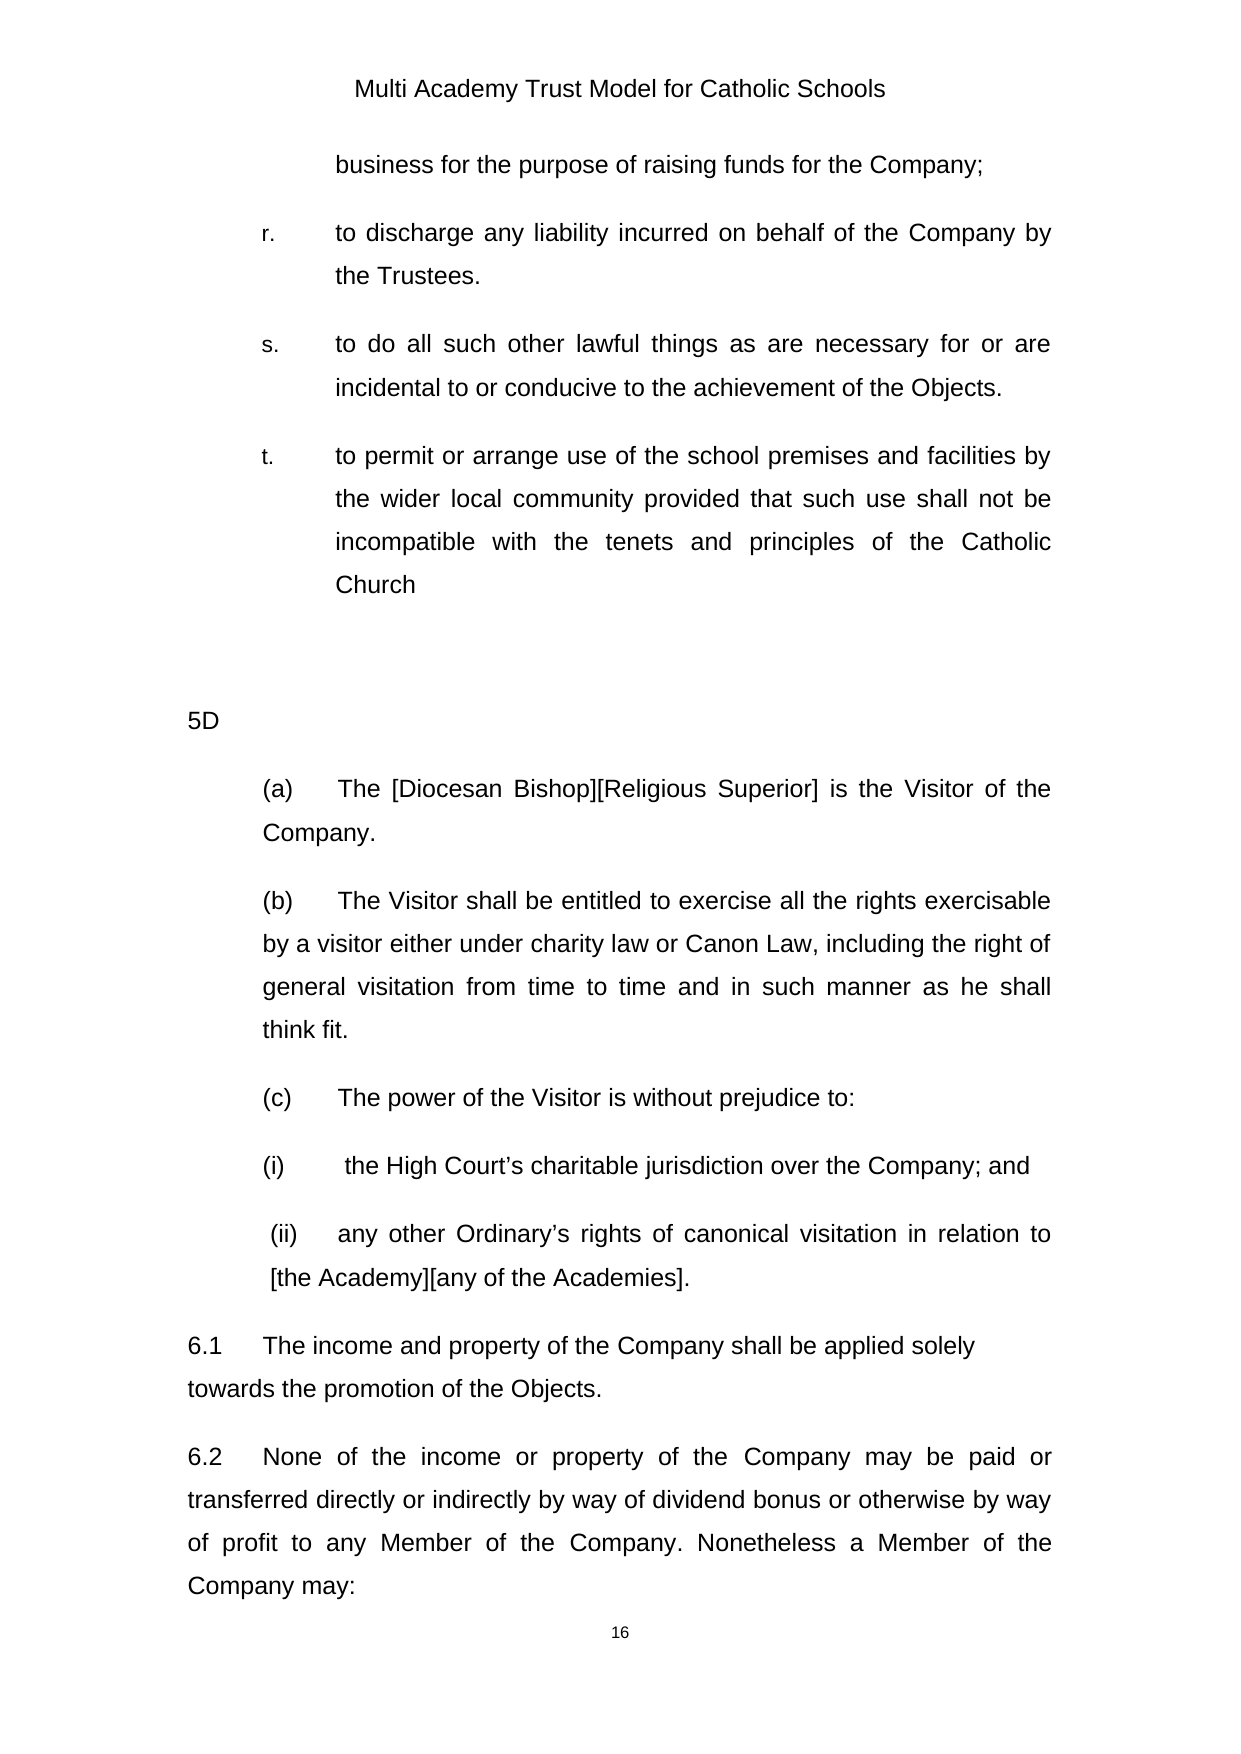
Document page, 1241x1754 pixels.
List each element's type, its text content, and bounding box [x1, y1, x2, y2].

text (c) The power of the Visitor is without prejudice to: [262, 1083, 1053, 1112]
text (b) The Visitor shall be entitled to exercise all the rights exercisable by a visitor either under charity law or Canon Law, including the right of general visitation from time to time and in such manner as he shall think fit. [262, 886, 1053, 1044]
text 6.2 None of the income or property of the Company may be paid or transferred directly or indirectly by way of dividend bonus or otherwise by way of profit to any Member of the Company. Nonetheless a Member of the Company may: [187, 1442, 1053, 1600]
text (ii) any other Ordinary’s rights of canonical visitation in relation to [the Academy][any of the Academies]. [270, 1219, 1053, 1291]
list to do all such other lawful things as are necessary for or are incidental to or conducive to the achievement of the Objects. [261, 329, 1053, 401]
list to discharge any liability incurred on behalf of the Company by the Trustees. [261, 218, 1053, 290]
list to permit or arrange use of the school premises and facilities by the wider local community provided that such use shall not be incompatible with the tenets and principles of the Catholic Church [261, 441, 1053, 599]
text 5D [187, 706, 1053, 735]
text (a) The [Diocesan Bishop][Religious Superior] is the Visitor of the Company. [262, 774, 1053, 846]
list 6.1 The income and property of the Company shall be applied solely towards the promotion of the Objects. [187, 1331, 1053, 1402]
text (i) the High Court’s charitable jurisdiction over the Company; and [262, 1151, 1053, 1180]
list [261, 150, 1053, 179]
